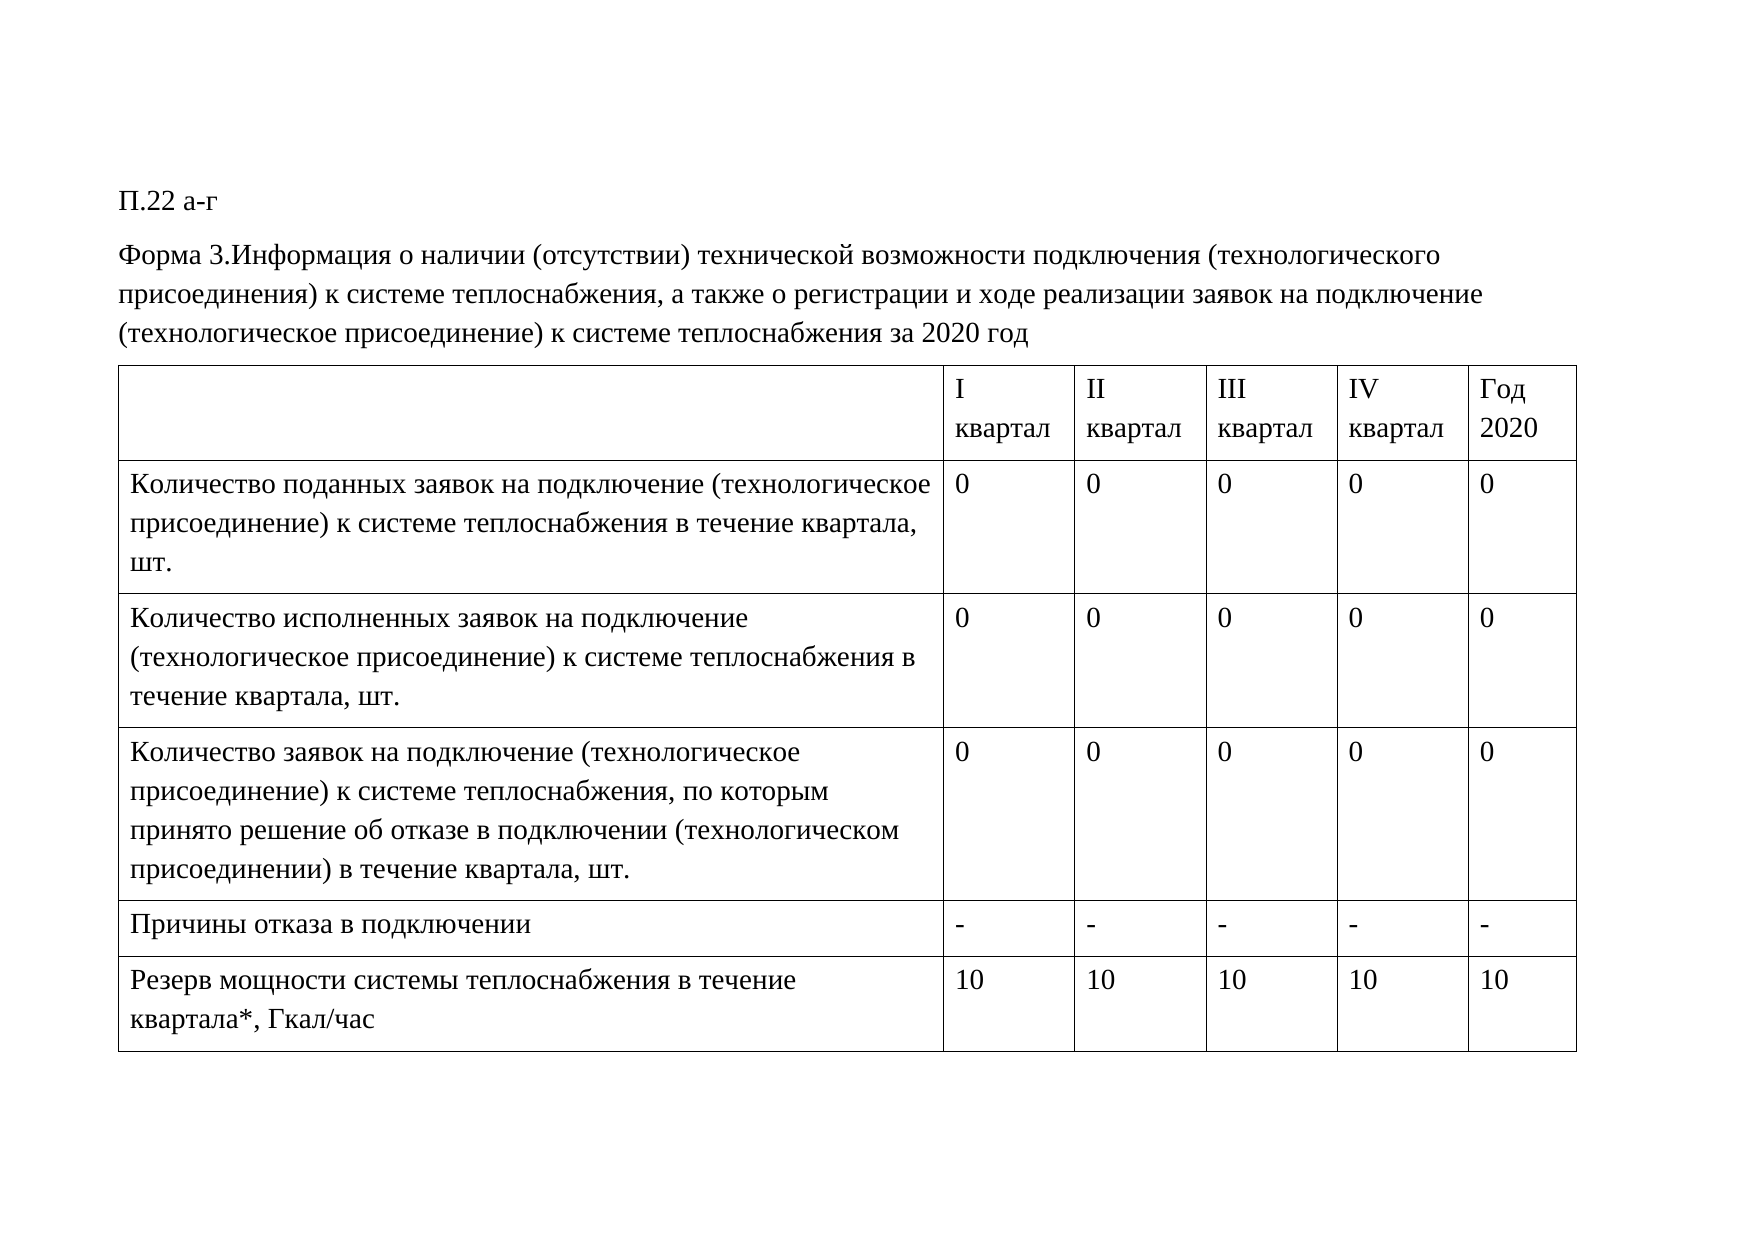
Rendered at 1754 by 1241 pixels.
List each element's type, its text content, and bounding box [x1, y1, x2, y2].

table_cell 0 [1075, 728, 1206, 900]
table_cell 0 [1469, 461, 1576, 593]
table_cell 0 [944, 728, 1074, 900]
table_cell - [944, 901, 1074, 956]
table_cell Причины отказа в подключении [119, 901, 943, 956]
table_header IV квартал [1338, 366, 1468, 459]
table_header II квартал [1075, 366, 1206, 459]
table_cell - [1207, 901, 1337, 956]
table_cell 0 [1207, 728, 1337, 900]
table_cell 0 [1207, 594, 1337, 727]
table_cell 0 [1075, 461, 1206, 593]
table_cell 0 [1338, 461, 1468, 593]
table_cell Резерв мощности системы теплоснабжения в течение квартала*, Гкал/час [119, 957, 943, 1051]
table_cell 0 [1338, 728, 1468, 900]
table_cell 10 [944, 957, 1074, 1051]
table_header III квартал [1207, 366, 1337, 459]
table_header I квартал [944, 366, 1074, 459]
table_cell 0 [1469, 594, 1576, 727]
table_cell - [1469, 901, 1576, 956]
table_cell 10 [1338, 957, 1468, 1051]
table_cell 0 [1075, 594, 1206, 727]
table_cell 0 [1338, 594, 1468, 727]
table_cell Количество заявок на подключение (технологическое присоединение) к системе теплоснабжения, по которым принято решение об отказе в подключении (технологическом присоединении) в течение квартала, шт. [119, 728, 943, 900]
table_cell 0 [1469, 728, 1576, 900]
text П.22 а-г [118, 177, 1636, 216]
table_header [119, 366, 943, 459]
table_cell Количество исполненных заявок на подключение (технологическое присоединение) к системе теплоснабжения в течение квартала, шт. [119, 594, 943, 727]
table_cell Количество поданных заявок на подключение (технологическое присоединение) к системе теплоснабжения в течение квартала, шт. [119, 461, 943, 593]
table_cell 0 [944, 461, 1074, 593]
text Форма 3.Информация о наличии (отсутствии) технической возможности подключения (технологического присоединения) к системе теплоснабжения, а также о регистрации и ходе реализации заявок на подключение (технологическое присоединение) к системе теплоснабжения за 2020 год [118, 232, 1636, 349]
table_cell 10 [1075, 957, 1206, 1051]
table_cell 10 [1469, 957, 1576, 1051]
table_cell 10 [1207, 957, 1337, 1051]
table_cell 0 [1207, 461, 1337, 593]
table_cell - [1075, 901, 1206, 956]
table_header Год 2020 [1469, 366, 1576, 459]
table_cell - [1338, 901, 1468, 956]
table_cell 0 [944, 594, 1074, 727]
